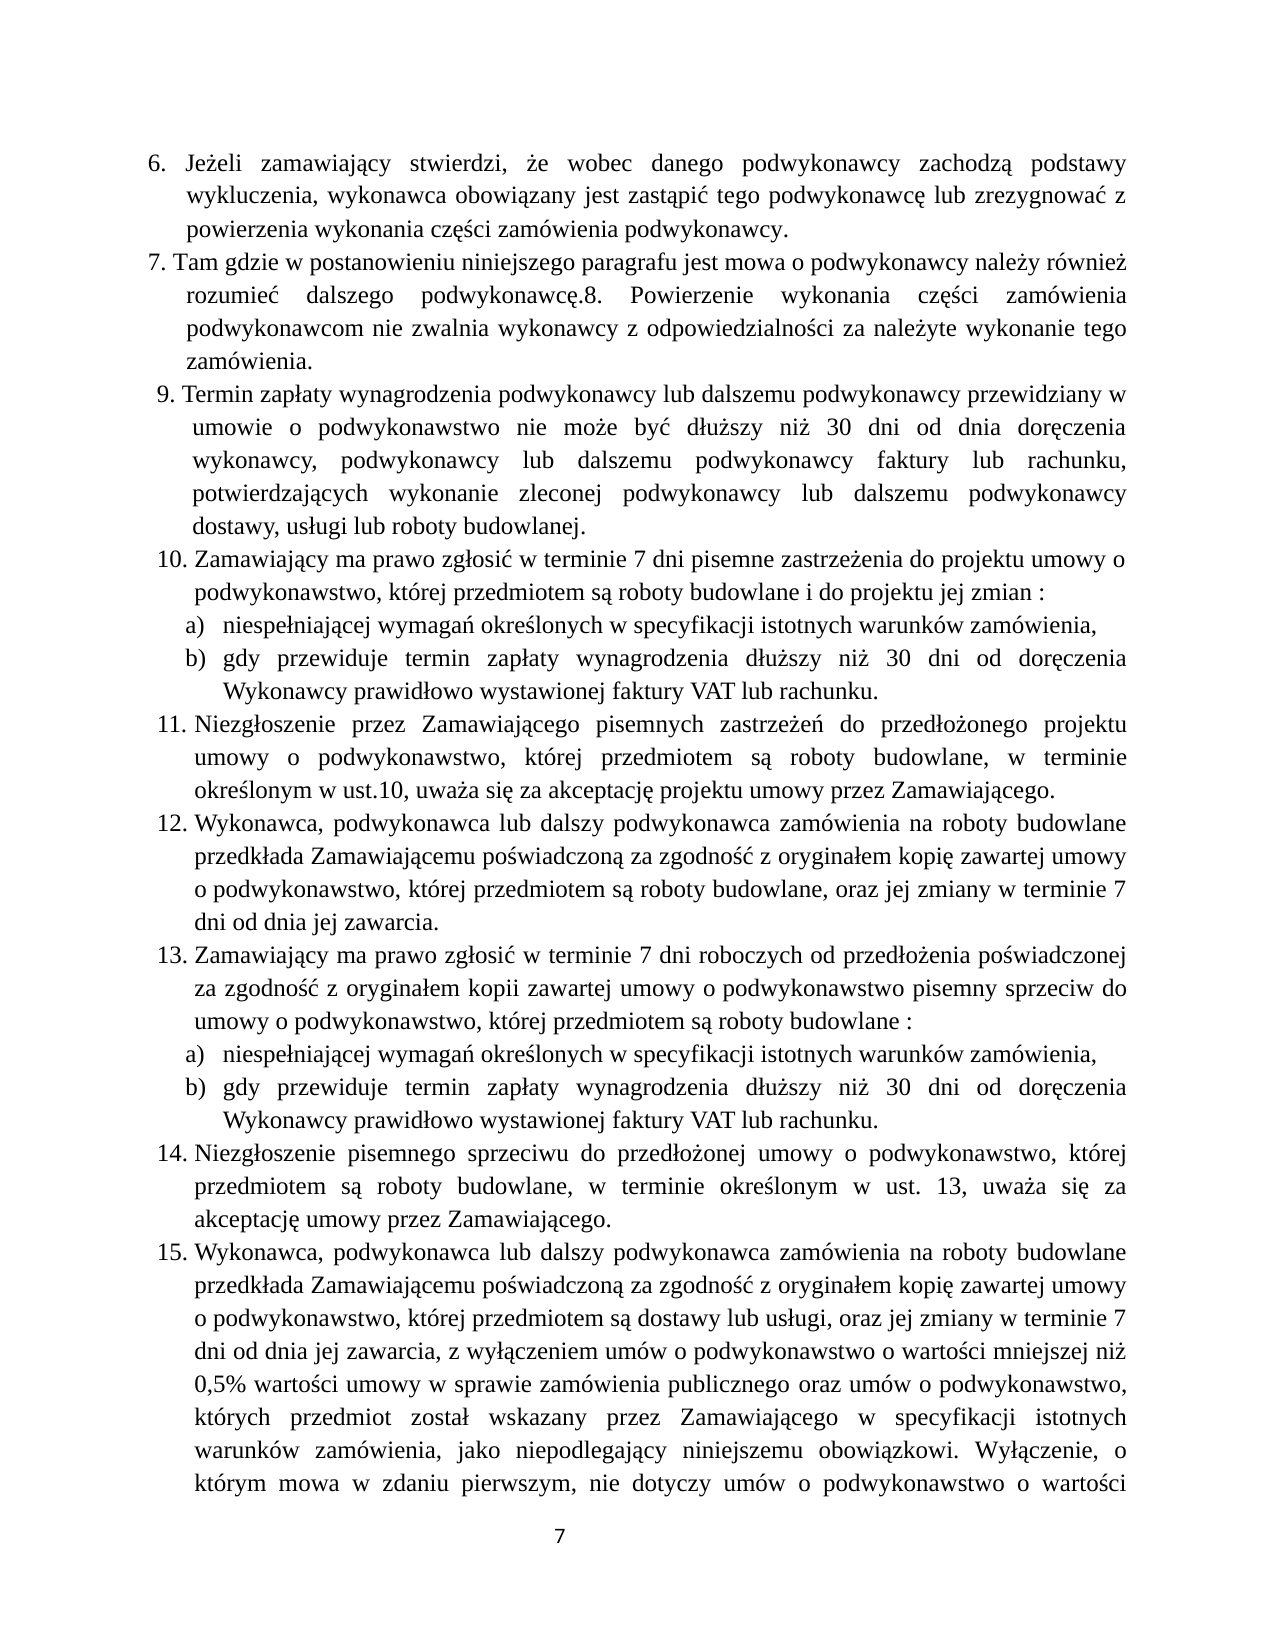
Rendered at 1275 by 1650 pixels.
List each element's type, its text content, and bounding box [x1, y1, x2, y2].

list Niezgłoszenie pisemnego sprzeciwu do przedłożonej umowy o podwykonawstwo, której przedmiotem są roboty budowlane, w terminie określonym w ust. 13, uważa się za akceptację umowy przez Zamawiającego. [157, 1138, 1127, 1233]
list gdy przewiduje termin zapłaty wynagrodzenia dłuższy niż 30 dni od doręczenia Wykonawcy prawidłowo wystawionej faktury VAT lub rachunku. [185, 643, 1127, 705]
text 6. Jeżeli zamawiający stwierdzi, że wobec danego podwykonawcy zachodzą podstawy wykluczenia, wykonawca obowiązany jest zastąpić tego podwykonawcę lub zrezygnować z powierzenia wykonania części zamówienia podwykonawcy. [148, 148, 1127, 242]
list gdy przewiduje termin zapłaty wynagrodzenia dłuższy niż 30 dni od doręczenia Wykonawcy prawidłowo wystawionej faktury VAT lub rachunku. [185, 1072, 1127, 1134]
list Zamawiający ma prawo zgłosić w terminie 7 dni roboczych od przedłożenia poświadczonej za zgodność z oryginałem kopii zawartej umowy o podwykonawstwo pisemny sprzeciw do umowy o podwykonawstwo, której przedmiotem są roboty budowlane : [157, 940, 1127, 1035]
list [157, 1237, 1127, 1497]
list Niezgłoszenie przez Zamawiającego pisemnych zastrzeżeń do przedłożonego projektu umowy o podwykonawstwo, której przedmiotem są roboty budowlane, w terminie określonym w ust.10, uważa się za akceptację projektu umowy przez Zamawiającego. [157, 709, 1127, 804]
list Wykonawca, podwykonawca lub dalszy podwykonawca zamówienia na roboty budowlane przedkłada Zamawiającemu poświadczoną za zgodność z oryginałem kopię zawartej umowy o podwykonawstwo, której przedmiotem są roboty budowlane, oraz jej zmiany w terminie 7 dni od dnia jej zawarcia. [157, 808, 1127, 936]
text 7. Tam gdzie w postanowieniu niniejszego paragrafu jest mowa o podwykonawcy należy również rozumieć dalszego podwykonawcę.8. Powierzenie wykonania części zamówienia podwykonawcom nie zwalnia wykonawcy z odpowiedzialności za należyte wykonanie tego zamówienia. [148, 247, 1127, 374]
list Zamawiający ma prawo zgłosić w terminie 7 dni pisemne zastrzeżenia do projektu umowy o podwykonawstwo, której przedmiotem są roboty budowlane i do projektu jej zmian : [157, 544, 1127, 606]
text 9. Termin zapłaty wynagrodzenia podwykonawcy lub dalszemu podwykonawcy przewidziany w umowie o podwykonawstwo nie może być dłuższy niż 30 dni od dnia doręczenia wykonawcy, podwykonawcy lub dalszemu podwykonawcy faktury lub rachunku, potwierdzających wykonanie zleconej podwykonawcy lub dalszemu podwykonawcy dostawy, usługi lub roboty budowlanej. [157, 379, 1127, 539]
list niespełniającej wymagań określonych w specyfikacji istotnych warunków zamówienia, [185, 610, 1127, 639]
list niespełniającej wymagań określonych w specyfikacji istotnych warunków zamówienia, [185, 1039, 1127, 1068]
